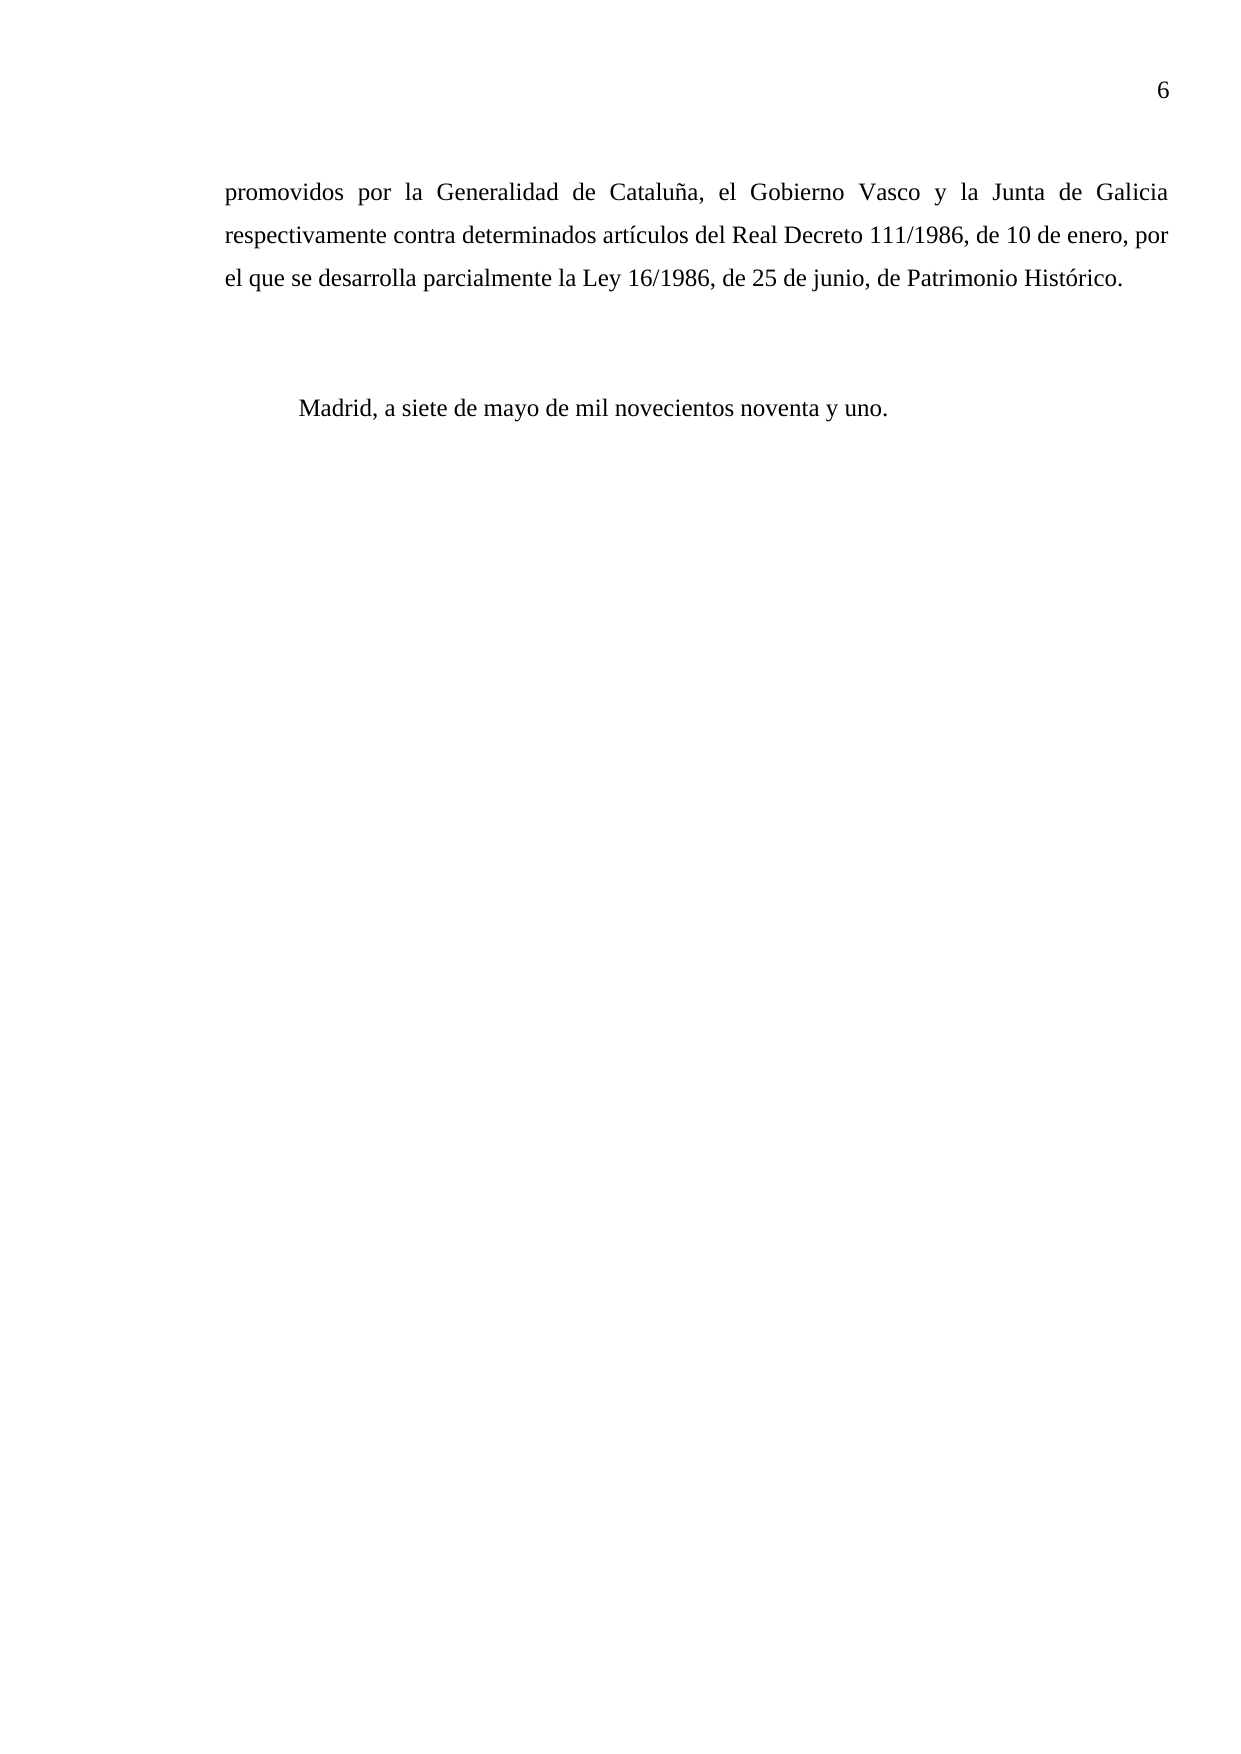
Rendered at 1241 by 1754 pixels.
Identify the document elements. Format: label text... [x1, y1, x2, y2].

text Madrid, a siete de mayo de mil novecientos noventa y uno. [224, 393, 1169, 422]
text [224, 177, 1169, 292]
